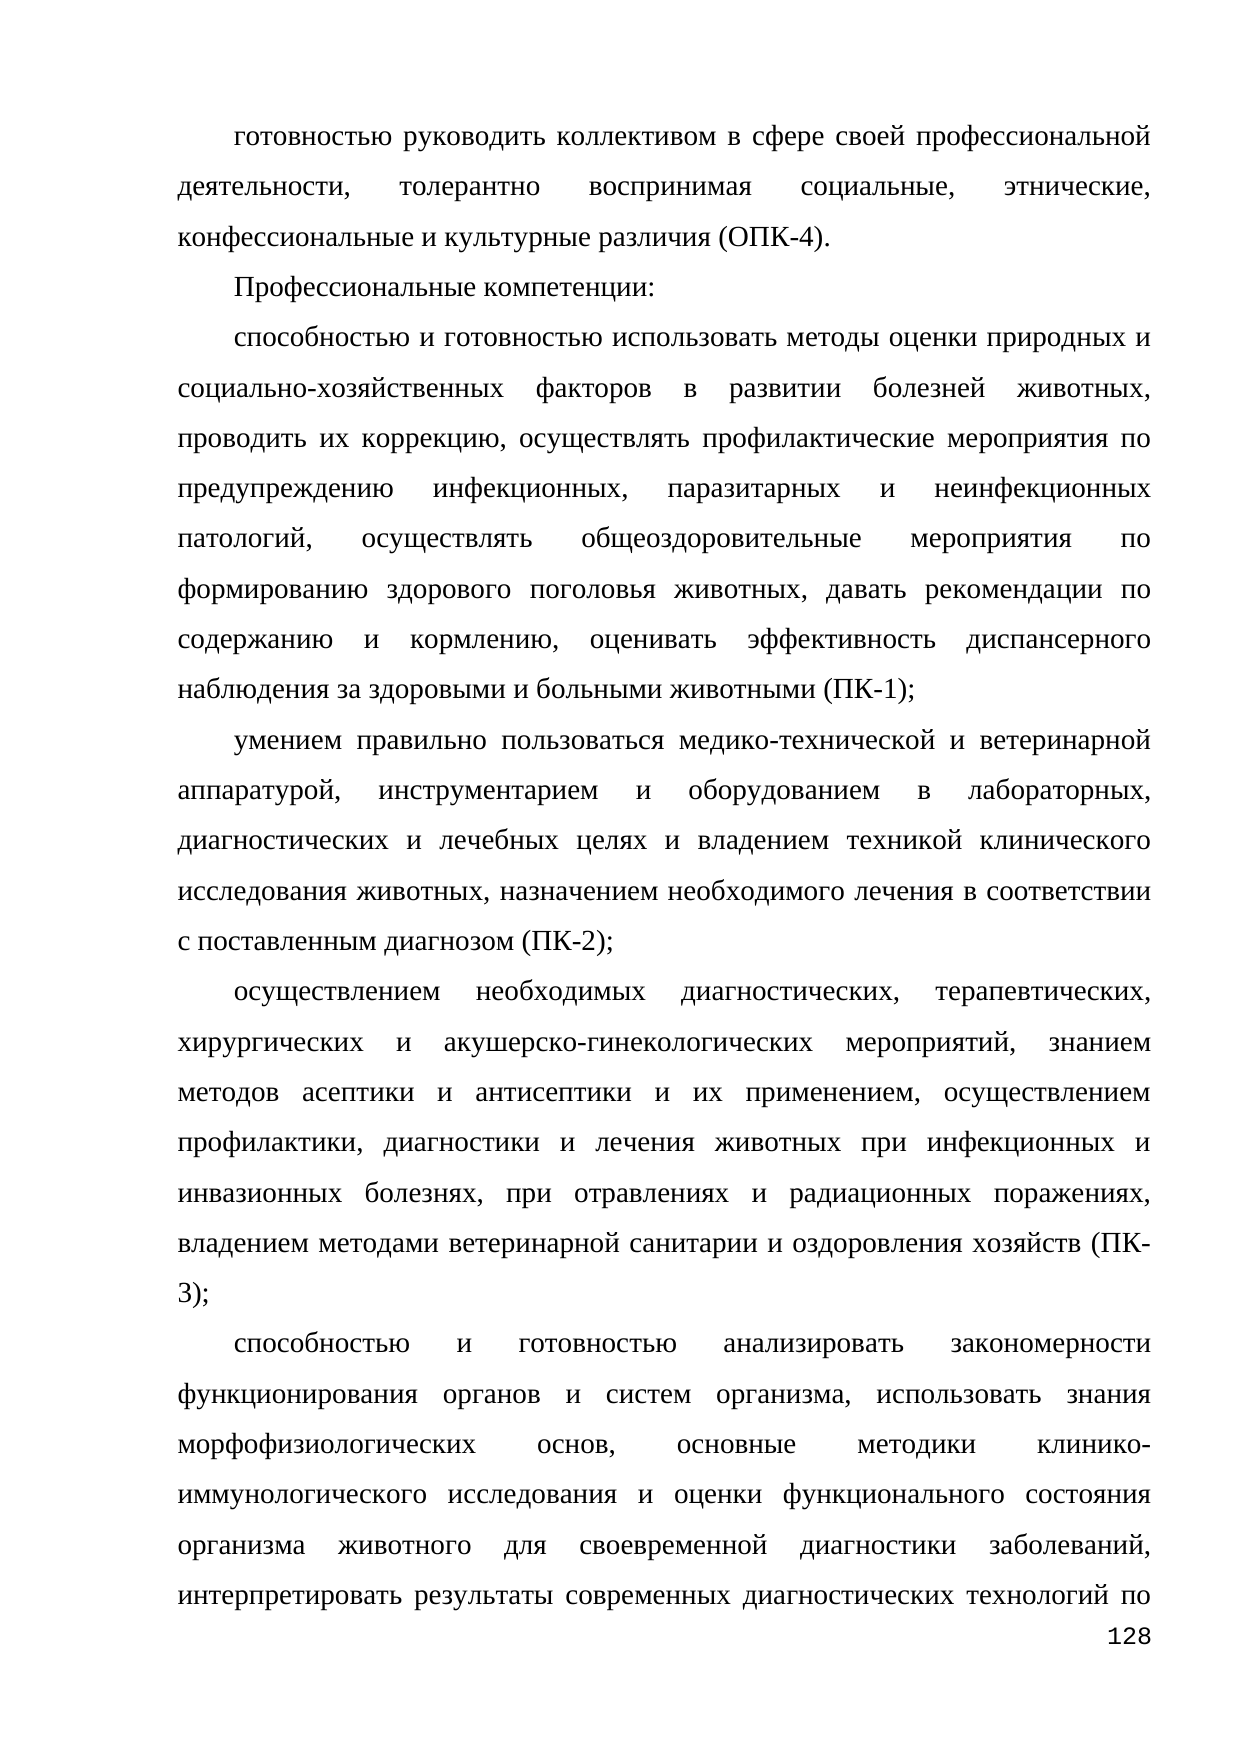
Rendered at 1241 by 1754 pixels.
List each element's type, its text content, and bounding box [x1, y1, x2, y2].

text Профессиональные компетенции: [177, 269, 1152, 303]
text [177, 1326, 1152, 1611]
text умением правильно пользоваться медико-технической и ветеринарной аппаратурой, инструментарием и оборудованием в лабораторных, диагностических и лечебных целях и владением техникой клинического исследования животных, назначением необходимого лечения в соответствии с поставленным диагнозом (ПК-2); [177, 722, 1152, 957]
text способностью и готовностью использовать методы оценки природных и социально-хозяйственных факторов в развитии болезней животных, проводить их коррекцию, осуществлять профилактические мероприятия по предупреждению инфекционных, паразитарных и неинфекционных патологий, осуществлять общеоздоровительные мероприятия по формированию здорового поголовья животных, давать рекомендации по содержанию и кормлению, оценивать эффективность диспансерного наблюдения за здоровыми и больными животными (ПК-1); [177, 319, 1152, 705]
text готовностью руководить коллективом в сфере своей профессиональной деятельности, толерантно воспринимая социальные, этнические, конфессиональные и культурные различия (ОПК-4). [177, 118, 1152, 252]
text осуществлением необходимых диагностических, терапевтических, хирургических и акушерско-гинекологических мероприятий, знанием методов асептики и антисептики и их применением, осуществлением профилактики, диагностики и лечения животных при инфекционных и инвазионных болезнях, при отравлениях и радиационных поражениях, владением методами ветеринарной санитарии и оздоровления хозяйств (ПК-3); [177, 973, 1152, 1309]
